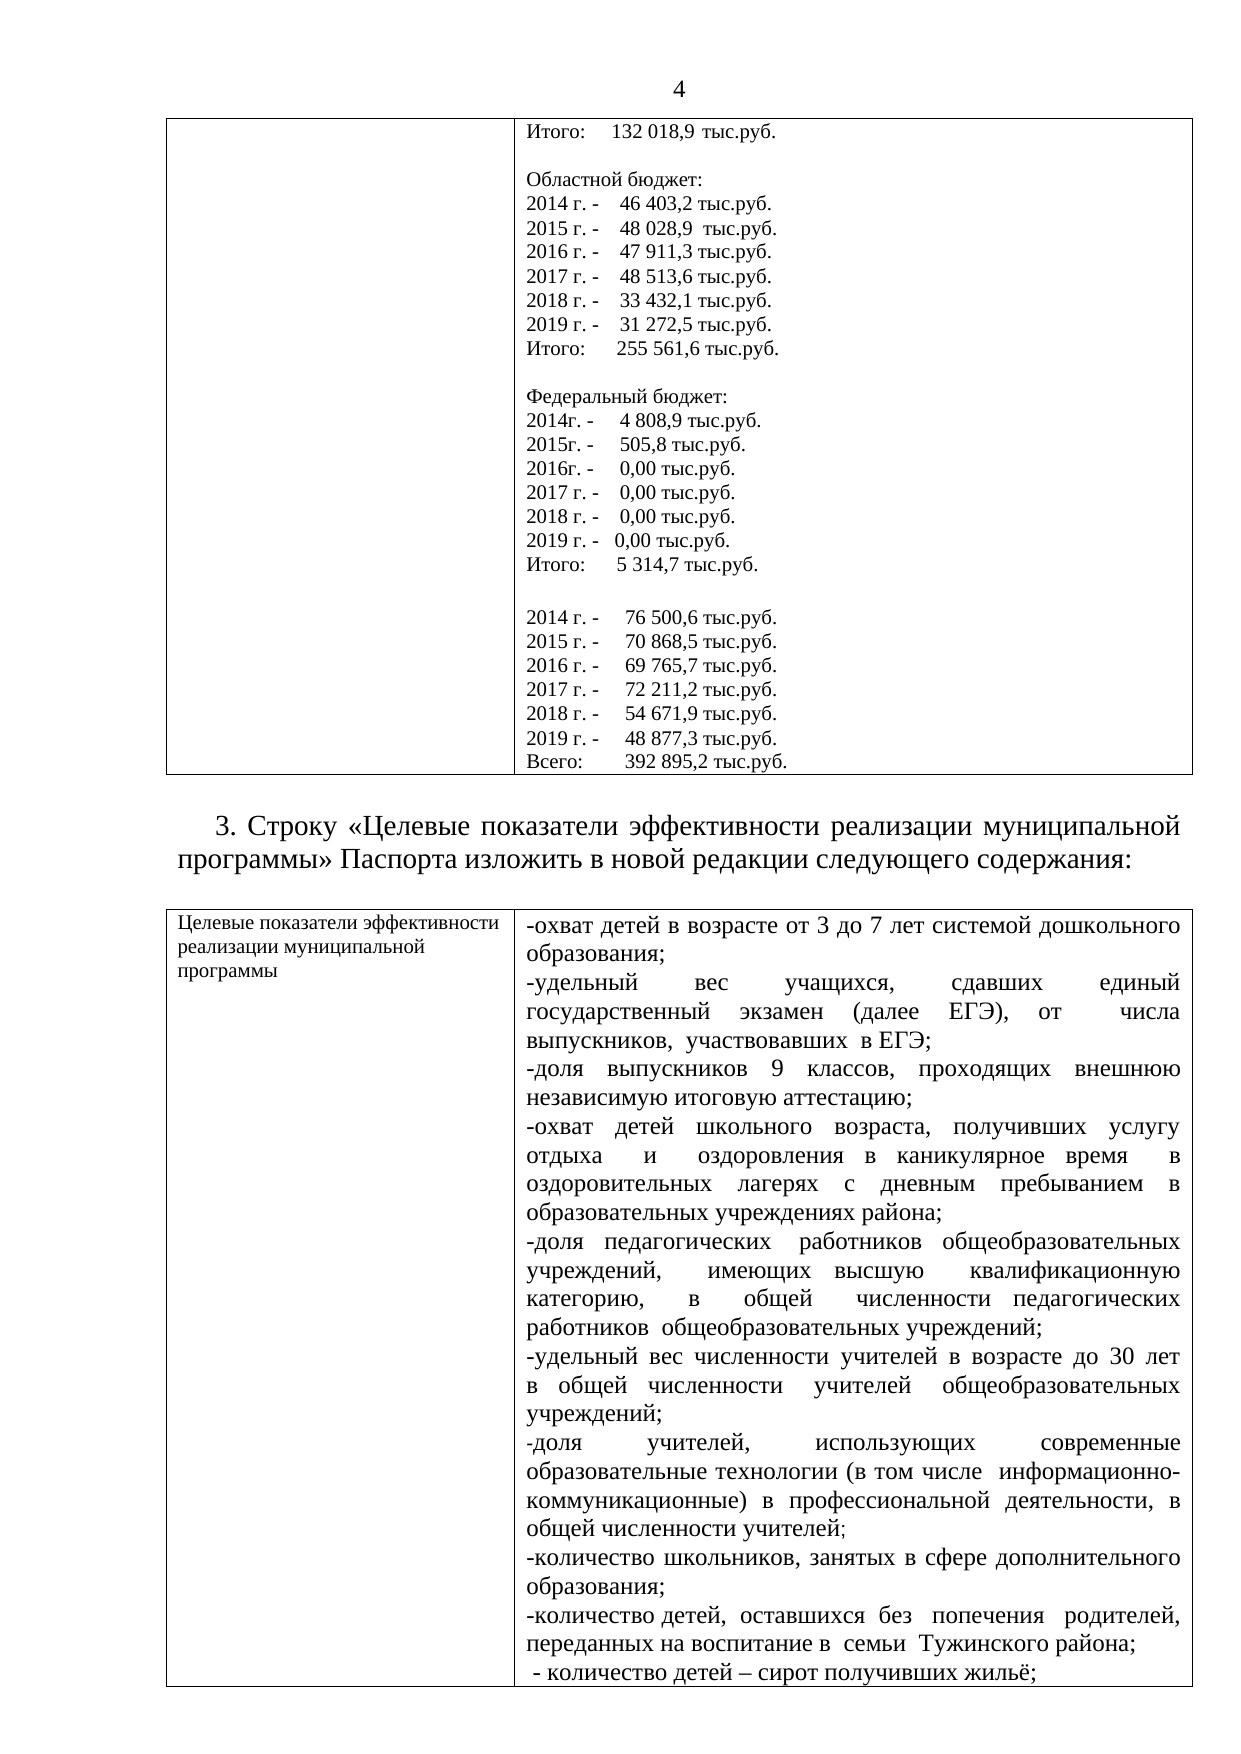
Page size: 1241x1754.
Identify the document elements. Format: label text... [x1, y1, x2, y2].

text 3. Строку «Целевые показатели эффективности реализации муниципальной программы» Паспорта изложить в новой редакции следующего содержания: [177, 808, 1181, 875]
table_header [515, 910, 1192, 1686]
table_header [515, 119, 1192, 773]
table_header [167, 910, 514, 1686]
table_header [167, 119, 514, 773]
